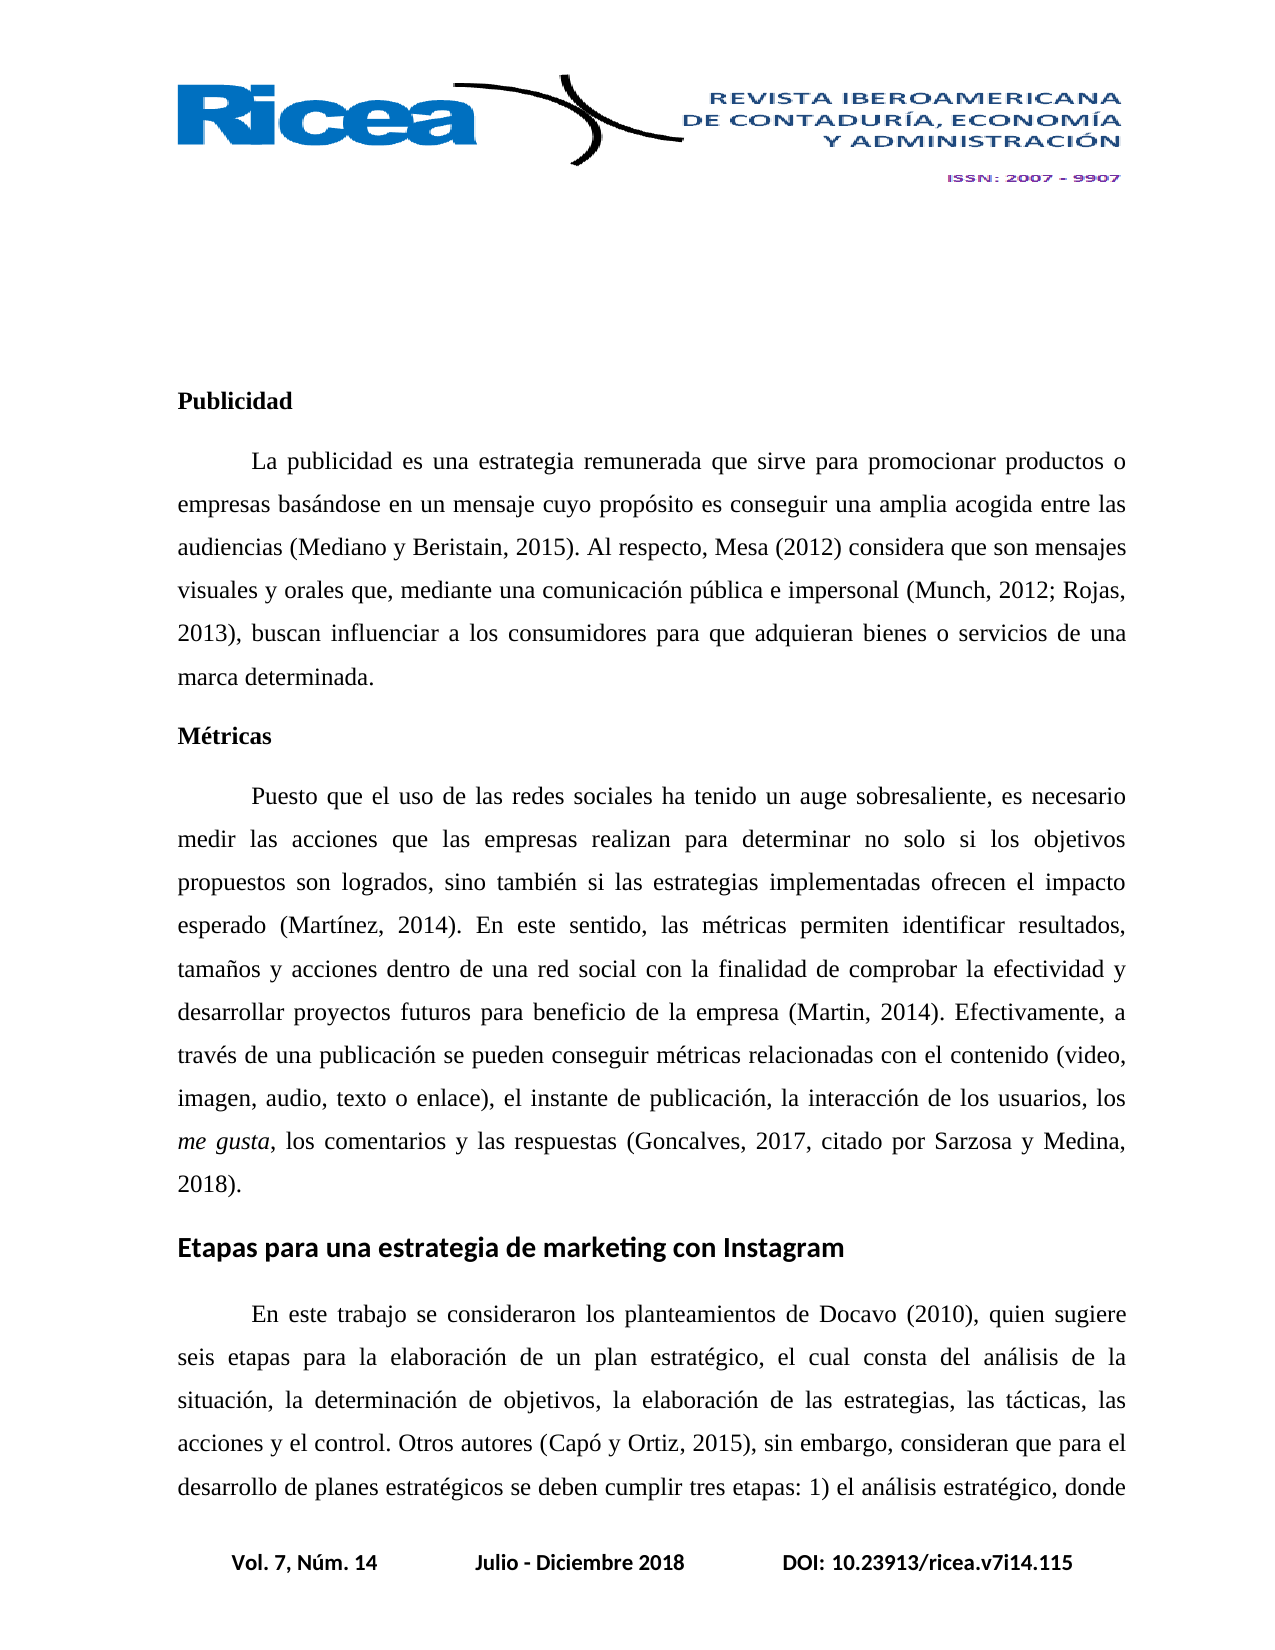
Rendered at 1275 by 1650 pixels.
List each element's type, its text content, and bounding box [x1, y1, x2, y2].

text Puesto que el uso de las redes sociales ha tenido un auge sobresaliente, es necesario medir las acciones que las empresas realizan para determinar no solo si los objetivos propuestos son logrados, sino también si las estrategias implementadas ofrecen el impacto esperado (Martínez, 2014). En este sentido, las métricas permiten identificar resultados, tamaños y acciones dentro de una red social con la finalidad de comprobar la efectividad y desarrollar proyectos futuros para beneficio de la empresa (Martin, 2014). Efectivamente, a través de una publicación se pueden conseguir métricas relacionadas con el contenido (video, imagen, audio, texto o enlace), el instante de publicación, la interacción de los usuarios, los me gusta, los comentarios y las respuestas (Goncalves, 2017, citado por Sarzosa y Medina, 2018). [177, 781, 1127, 1198]
subtitle Etapas para una estrategia de marketing con Instagram [177, 1229, 1127, 1265]
text La publicidad es una estrategia remunerada que sirve para promocionar productos o empresas basándose en un mensaje cuyo propósito es conseguir una amplia acogida entre las audiencias (Mediano y Beristain, 2015). Al respecto, Mesa (2012) considera que son mensajes visuales y orales que, mediante una comunicación pública e impersonal (Munch, 2012; Rojas, 2013), buscan influenciar a los consumidores para que adquieran bienes o servicios de una marca determinada. [177, 446, 1127, 690]
subtitle Métricas [177, 721, 1127, 750]
subtitle Publicidad [177, 386, 1127, 415]
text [177, 1299, 1127, 1500]
